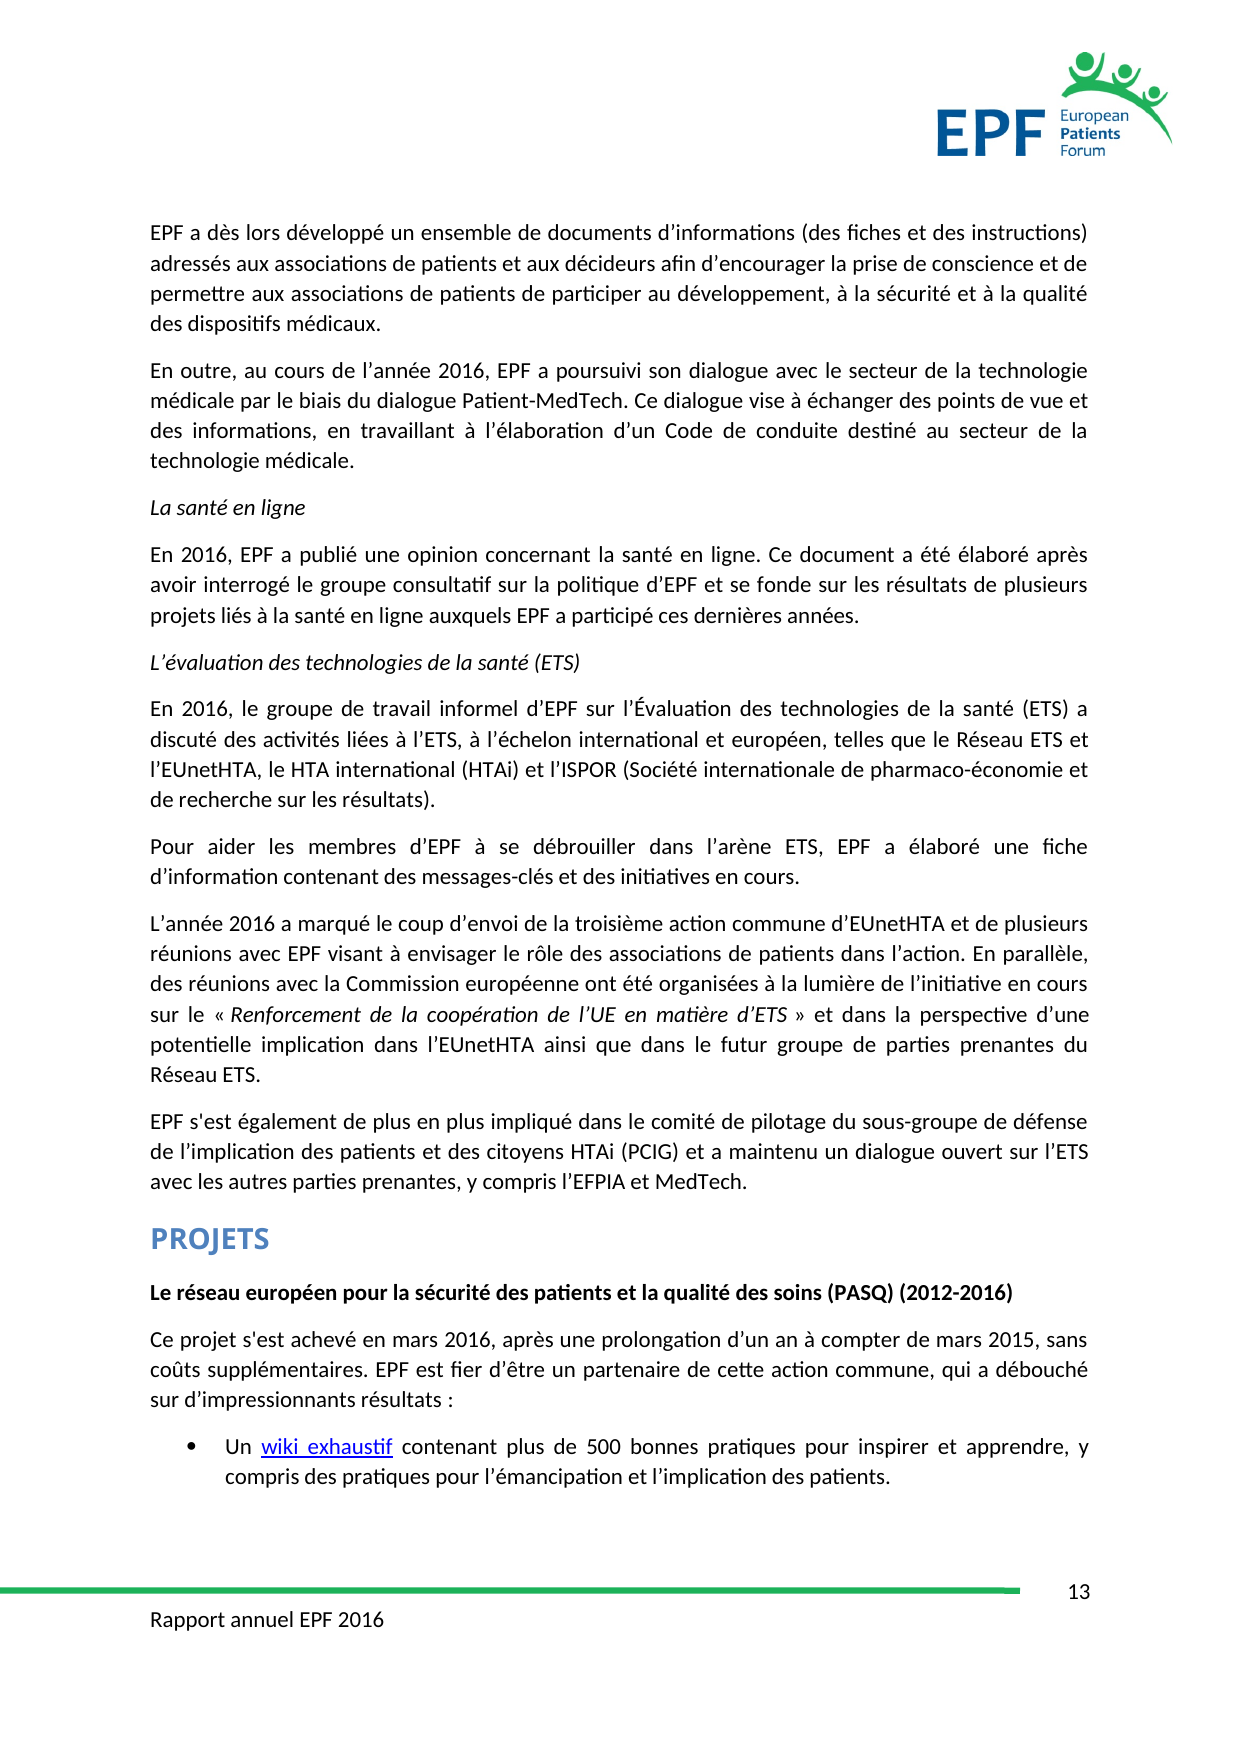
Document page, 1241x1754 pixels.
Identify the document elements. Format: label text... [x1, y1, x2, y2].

text Ce projet s'est achevé en mars 2016, après une prolongation d’un an à compter de mars 2015, sans coûts supplémentaires. EPF est fier d’être un partenaire de cette action commune, qui a débouché sur d’impressionnants résultats : [150, 1325, 1090, 1413]
text La santé en ligne [150, 493, 1090, 522]
text EPF a dès lors développé un ensemble de documents d’informations (des fiches et des instructions) adressés aux associations de patients et aux décideurs afin d’encourager la prise de conscience et de permettre aux associations de patients de participer au développement, à la sécurité et à la qualité des dispositifs médicaux. [150, 218, 1090, 337]
text En outre, au cours de l’année 2016, EPF a poursuivi son dialogue avec le secteur de la technologie médicale par le biais du dialogue Patient-MedTech. Ce dialogue vise à échanger des points de vue et des informations, en travaillant à l’élaboration d’un Code de conduite destiné au secteur de la technologie médicale. [150, 356, 1090, 475]
text En 2016, EPF a publié une opinion concernant la santé en ligne. Ce document a été élaboré après avoir interrogé le groupe consultatif sur la politique d’EPF et se fonde sur les résultats de plusieurs projets liés à la santé en ligne auxquels EPF a participé ces dernières années. [150, 540, 1090, 629]
text L’évaluation des technologies de la santé (ETS) [150, 648, 1090, 676]
text Pour aider les membres d’EPF à se débrouiller dans l’arène ETS, EPF a élaboré une fiche d’information contenant des messages-clés et des initiatives en cours. [150, 832, 1090, 890]
text L’année 2016 a marqué le coup d’envoi de la troisième action commune d’EUnetHTA et de plusieurs réunions avec EPF visant à envisager le rôle des associations de patients dans l’action. En parallèle, des réunions avec la Commission européenne ont été organisées à la lumière de l’initiative en cours sur le « Renforcement de la coopération de l’UE en matière d’ETS » et dans la perspective d’une potentielle implication dans l’EUnetHTA ainsi que dans le futur groupe de parties prenantes du Réseau ETS. [150, 909, 1090, 1088]
text EPF s'est également de plus en plus impliqué dans le comité de pilotage du sous-groupe de défense de l’implication des patients et des citoyens HTAi (PCIG) et a maintenu un dialogue ouvert sur l’ETS avec les autres parties prenantes, y compris l’EFPIA et MedTech. [150, 1107, 1090, 1196]
text Le réseau européen pour la sécurité des patients et la qualité des soins (PASQ) (2012-2016) [150, 1278, 1090, 1306]
subtitle Projets [150, 1218, 1090, 1258]
picture [937, 52, 1173, 156]
text En 2016, le groupe de travail informel d’EPF sur l’Évaluation des technologies de la santé (ETS) a discuté des activités liées à l’ETS, à l’échelon international et européen, telles que le Réseau ETS et l’EUnetHTA, le HTA international (HTAi) et l’ISPOR (Société internationale de pharmaco-économie et de recherche sur les résultats). [150, 694, 1090, 813]
list Un wiki exhaustif contenant plus de 500 bonnes pratiques pour inspirer et apprendre, y compris des pratiques pour l’émancipation et l’implication des patients. [187, 1432, 1090, 1490]
